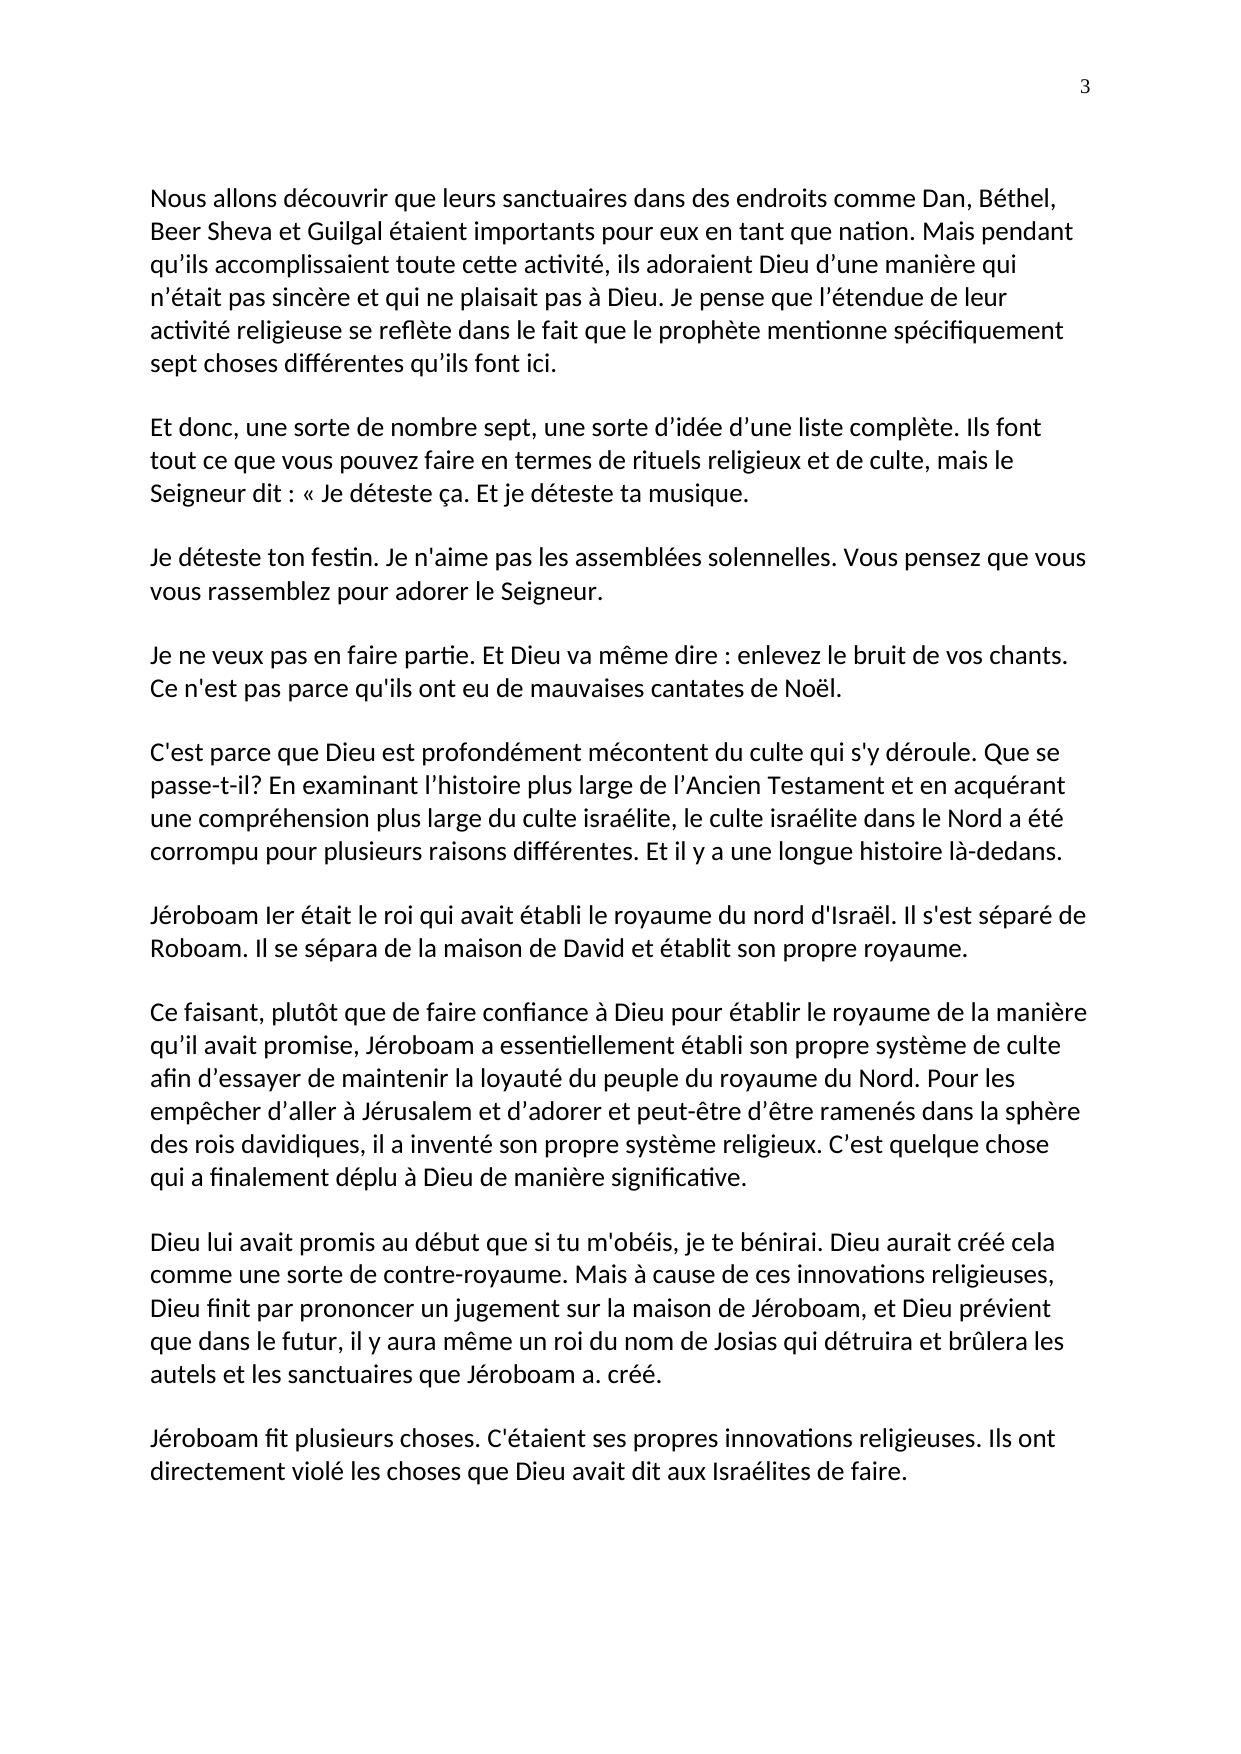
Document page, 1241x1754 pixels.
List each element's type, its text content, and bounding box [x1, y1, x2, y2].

text Je déteste ton festin. Je n'aime pas les assemblées solennelles. Vous pensez que vous vous rassemblez pour adorer le Seigneur. [150, 541, 1090, 607]
text C'est parce que Dieu est profondément mécontent du culte qui s'y déroule. Que se passe-t-il? En examinant l’histoire plus large de l’Ancien Testament et en acquérant une compréhension plus large du culte israélite, le culte israélite dans le Nord a été corrompu pour plusieurs raisons différentes. Et il y a une longue histoire là-dedans. [150, 735, 1090, 867]
text Jéroboam fit plusieurs choses. C'étaient ses propres innovations religieuses. Ils ont directement violé les choses que Dieu avait dit aux Israélites de faire. [150, 1421, 1090, 1487]
text Je ne veux pas en faire partie. Et Dieu va même dire : enlevez le bruit de vos chants. Ce n'est pas parce qu'ils ont eu de mauvaises cantates de Noël. [150, 638, 1090, 704]
text Nous allons découvrir que leurs sanctuaires dans des endroits comme Dan, Béthel, Beer Sheva et Guilgal étaient importants pour eux en tant que nation. Mais pendant qu’ils accomplissaient toute cette activité, ils adoraient Dieu d’une manière qui n’était pas sincère et qui ne plaisait pas à Dieu. Je pense que l’étendue de leur activité religieuse se reflète dans le fait que le prophète mentionne spécifiquement sept choses différentes qu’ils font ici. [150, 181, 1090, 379]
text Ce faisant, plutôt que de faire confiance à Dieu pour établir le royaume de la manière qu’il avait promise, Jéroboam a essentiellement établi son propre système de culte afin d’essayer de maintenir la loyauté du peuple du royaume du Nord. Pour les empêcher d’aller à Jérusalem et d’adorer et peut-être d’être ramenés dans la sphère des rois davidiques, il a inventé son propre système religieux. C’est quelque chose qui a finalement déplu à Dieu de manière significative. [150, 995, 1090, 1193]
text Jéroboam Ier était le roi qui avait établi le royaume du nord d'Israël. Il s'est séparé de Roboam. Il se sépara de la maison de David et établit son propre royaume. [150, 898, 1090, 964]
text Et donc, une sorte de nombre sept, une sorte d’idée d’une liste complète. Ils font tout ce que vous pouvez faire en termes de rituels religieux et de culte, mais le Seigneur dit : « Je déteste ça. Et je déteste ta musique. [150, 410, 1090, 509]
text Dieu lui avait promis au début que si tu m'obéis, je te bénirai. Dieu aurait créé cela comme une sorte de contre-royaume. Mais à cause de ces innovations religieuses, Dieu finit par prononcer un jugement sur la maison de Jéroboam, et Dieu prévient que dans le futur, il y aura même un roi du nom de Josias qui détruira et brûlera les autels et les sanctuaires que Jéroboam a. créé. [150, 1225, 1090, 1390]
